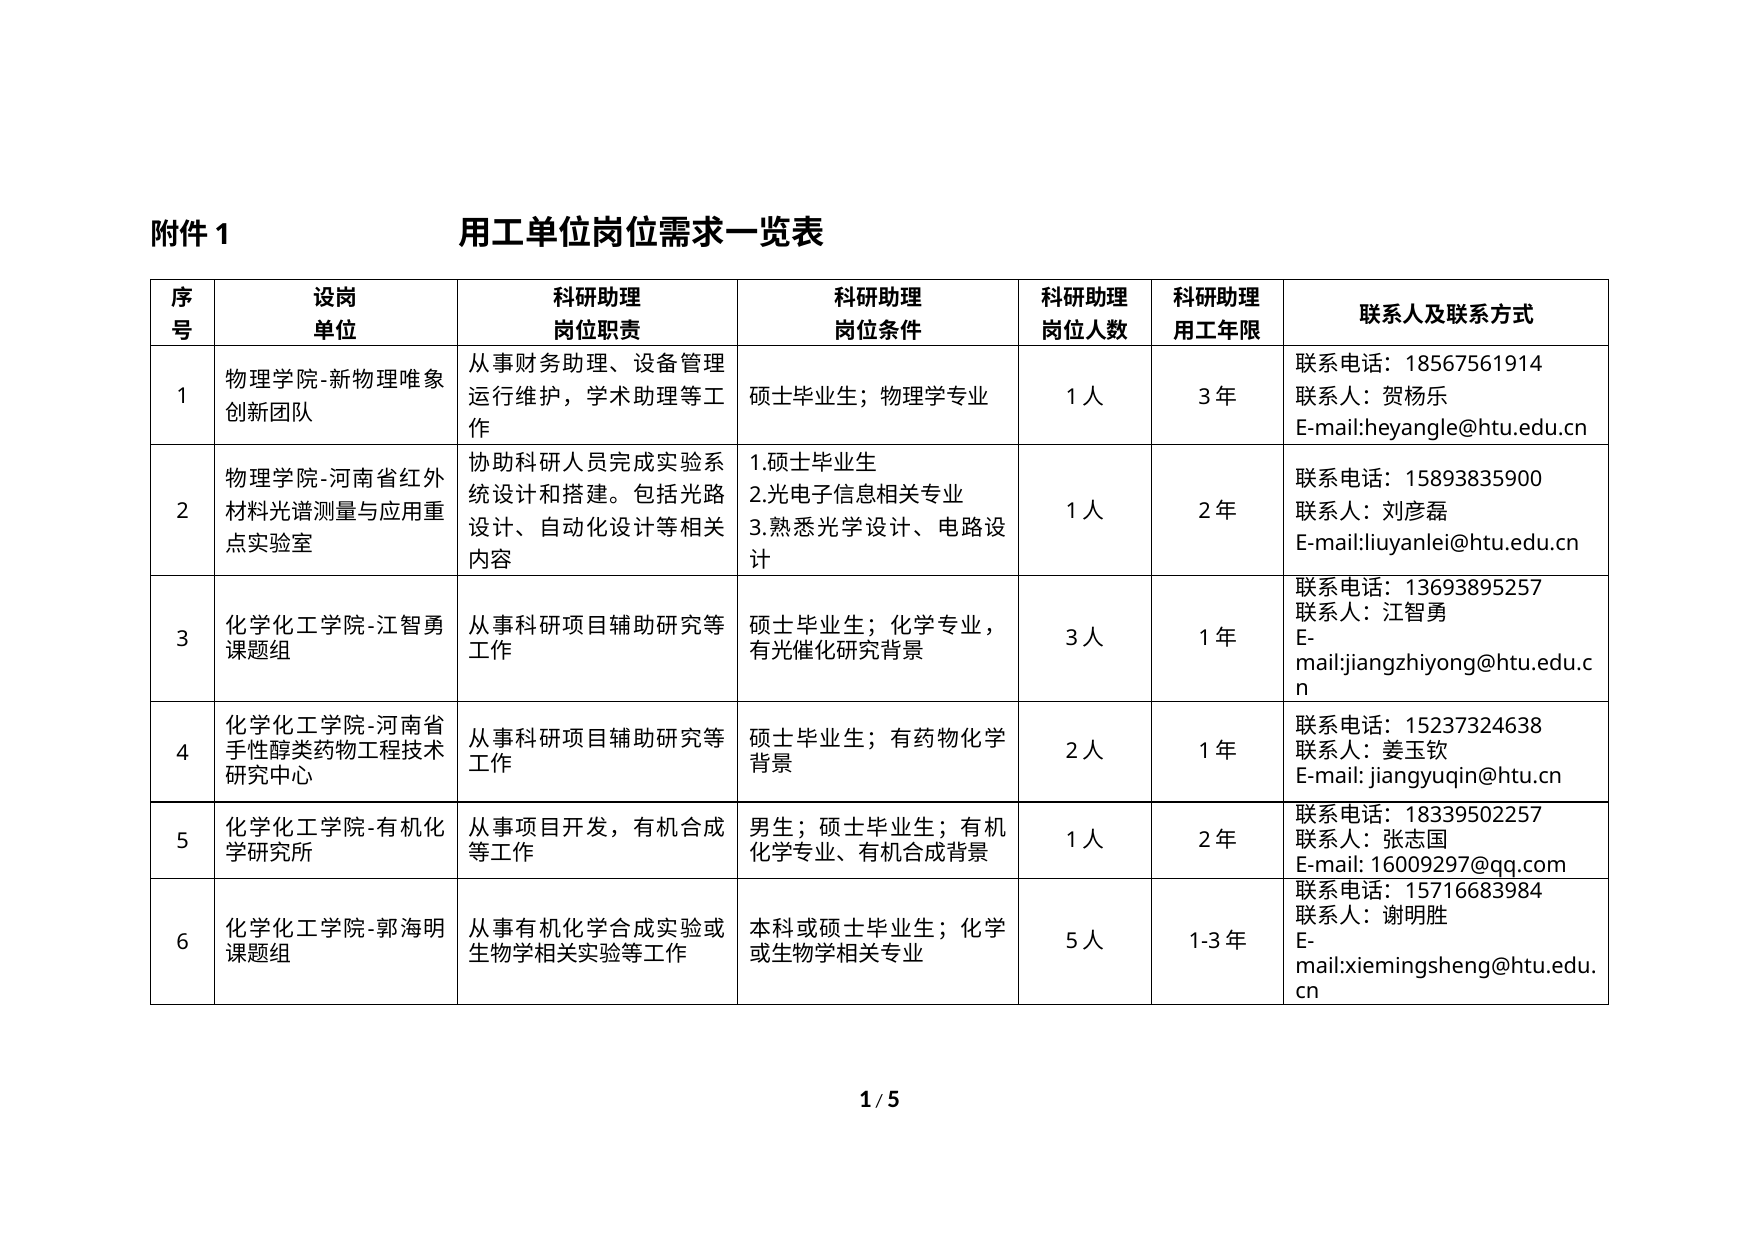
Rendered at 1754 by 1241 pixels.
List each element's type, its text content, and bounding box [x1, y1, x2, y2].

table_cell 4 [151, 702, 214, 801]
table_cell 协助科研人员完成实验系统设计和搭建。包括光路设计、自动化设计等相关内容 [458, 445, 737, 574]
table_cell 男生；硕士毕业生；有机化学专业、有机合成背景 [738, 803, 1018, 877]
table_cell 1年 [1152, 702, 1283, 801]
table_cell 硕士毕业生；物理学专业 [738, 346, 1018, 443]
table_cell 2人 [1019, 702, 1151, 801]
table_cell 本科或硕士毕业生；化学或生物学相关专业 [738, 879, 1018, 1003]
table_cell 化学化工学院-有机化学研究所 [215, 803, 457, 877]
table_cell 2年 [1152, 445, 1283, 574]
table_header 联系人及联系方式 [1284, 280, 1608, 345]
table_cell 联系电话：13693895257 联系人：江智勇 E-mail:jiangzhiyong@htu.edu.cn [1284, 576, 1608, 701]
table_cell 3人 [1019, 576, 1151, 701]
table_cell 1.硕士毕业生 2.光电子信息相关专业 3.熟悉光学设计、电路设计 [738, 445, 1018, 574]
table_cell 2年 [1152, 803, 1283, 877]
table_cell 化学化工学院-江智勇课题组 [215, 576, 457, 701]
table_header 科研助理 岗位职责 [458, 280, 737, 345]
table_cell 1人 [1019, 803, 1151, 877]
table_cell 6 [151, 879, 214, 1003]
table_cell 1人 [1019, 445, 1151, 574]
table_cell 物理学院-新物理唯象创新团队 [215, 346, 457, 443]
table_cell 联系电话：15893835900 联系人：刘彦磊 E-mail:liuyanlei@htu.edu.cn [1284, 445, 1608, 574]
table_cell 5人 [1019, 879, 1151, 1003]
table_cell 从事有机化学合成实验或生物学相关实验等工作 [458, 879, 737, 1003]
table_cell 联系电话：15237324638 联系人：姜玉钦 E-mail: jiangyuqin@htu.cn [1284, 702, 1608, 801]
table_cell 2 [151, 445, 214, 574]
table_cell 3年 [1152, 346, 1283, 443]
table_cell 从事科研项目辅助研究等工作 [458, 576, 737, 701]
table_cell 化学化工学院-郭海明课题组 [215, 879, 457, 1003]
table_cell 联系电话：18339502257 联系人：张志国 E-mail: 16009297@qq.com [1284, 803, 1608, 877]
table_cell 1-3年 [1152, 879, 1283, 1003]
table_cell 物理学院-河南省红外材料光谱测量与应用重点实验室 [215, 445, 457, 574]
text 附件1 用工单位岗位需求一览表 [150, 198, 1604, 263]
table_cell 联系电话：15716683984 联系人：谢明胜 E-mail:xiemingsheng@htu.edu.cn [1284, 879, 1608, 1003]
table_cell 硕士毕业生；化学专业，有光催化研究背景 [738, 576, 1018, 701]
table_cell 3 [151, 576, 214, 701]
table_header 序号 [151, 280, 214, 345]
table_header 科研助理 岗位人数 [1019, 280, 1151, 345]
table_cell 化学化工学院-河南省手性醇类药物工程技术研究中心 [215, 702, 457, 801]
table_cell 联系电话：18567561914 联系人：贺杨乐 E-mail:heyangle@htu.edu.cn [1284, 346, 1608, 443]
table_header 科研助理 用工年限 [1152, 280, 1283, 345]
table_cell 从事财务助理、设备管理运行维护，学术助理等工作 [458, 346, 737, 443]
table_cell 5 [151, 803, 214, 877]
table_header 设岗 单位 [215, 280, 457, 345]
table_header 科研助理 岗位条件 [738, 280, 1018, 345]
table_cell 1人 [1019, 346, 1151, 443]
table_cell 1 [151, 346, 214, 443]
table_cell 硕士毕业生；有药物化学背景 [738, 702, 1018, 801]
table_cell 1年 [1152, 576, 1283, 701]
table_cell 从事科研项目辅助研究等工作 [458, 702, 737, 801]
table_cell 从事项目开发，有机合成等工作 [458, 803, 737, 877]
